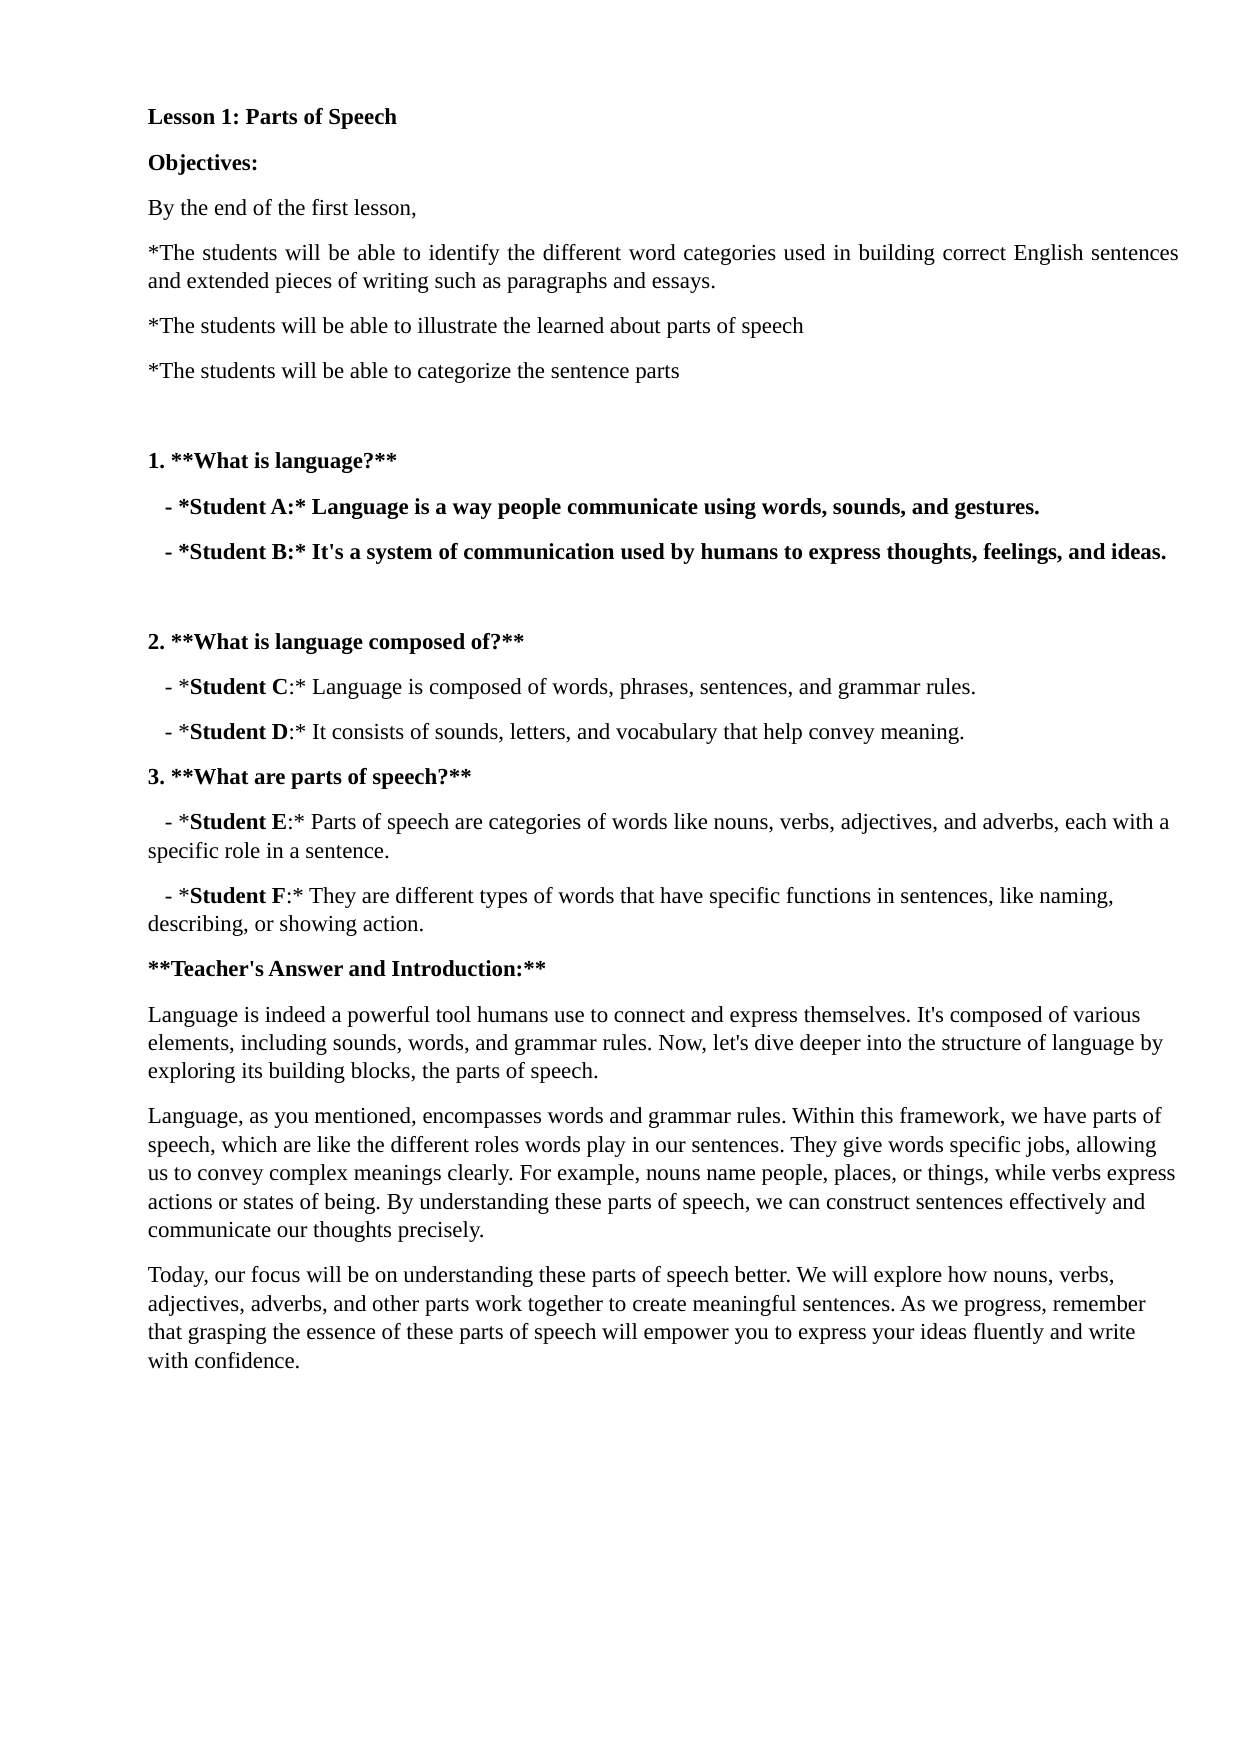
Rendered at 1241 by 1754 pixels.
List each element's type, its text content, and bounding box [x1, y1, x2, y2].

text - *Student F:* They are different types of words that have specific functions in sentences, like naming, describing, or showing action. [148, 882, 1181, 937]
text 3. **What are parts of speech?** [148, 763, 1181, 790]
text *The students will be able to illustrate the learned about parts of speech [148, 312, 1181, 339]
text - *Student C:* Language is composed of words, phrases, sentences, and grammar rules. [148, 673, 1181, 699]
text Language, as you mentioned, encompasses words and grammar rules. Within this framework, we have parts of speech, which are like the different roles words play in our sentences. They give words specific jobs, allowing us to convey complex meanings clearly. For example, nouns name people, places, or things, while verbs express actions or states of being. By understanding these parts of speech, we can construct sentences effectively and communicate our thoughts precisely. [148, 1103, 1181, 1243]
text 1. **What is language?** [148, 448, 1181, 474]
text - *Student A:* Language is a way people communicate using words, sounds, and gestures. [148, 493, 1181, 519]
text - *Student B:* It's a system of communication used by humans to express thoughts, feelings, and ideas. [148, 538, 1181, 564]
text Objectives: [148, 148, 1181, 175]
text Lesson 1: Parts of Speech [148, 103, 1181, 130]
text 2. **What is language composed of?** [148, 628, 1181, 654]
text - *Student E:* Parts of speech are categories of words like nouns, verbs, adjectives, and adverbs, each with a specific role in a sentence. [148, 808, 1181, 863]
text By the end of the first lesson, [148, 194, 1181, 220]
text **Teacher's Answer and Introduction:** [148, 956, 1181, 982]
text *The students will be able to identify the different word categories used in building correct English sentences and extended pieces of writing such as paragraphs and essays. [148, 239, 1181, 293]
text *The students will be able to categorize the sentence parts [148, 357, 1181, 384]
text Language is indeed a powerful tool humans use to connect and express themselves. It's composed of various elements, including sounds, words, and grammar rules. Now, let's dive deeper into the structure of language by exploring its building blocks, the parts of speech. [148, 1001, 1181, 1084]
text - *Student D:* It consists of sounds, letters, and vocabulary that help convey meaning. [148, 718, 1181, 744]
text Today, our focus will be on understanding these parts of speech better. We will explore how nouns, verbs, adjectives, adverbs, and other parts work together to create meaningful sentences. As we progress, remember that grasping the essence of these parts of speech will empower you to express your ideas fluently and write with confidence. [148, 1261, 1181, 1373]
